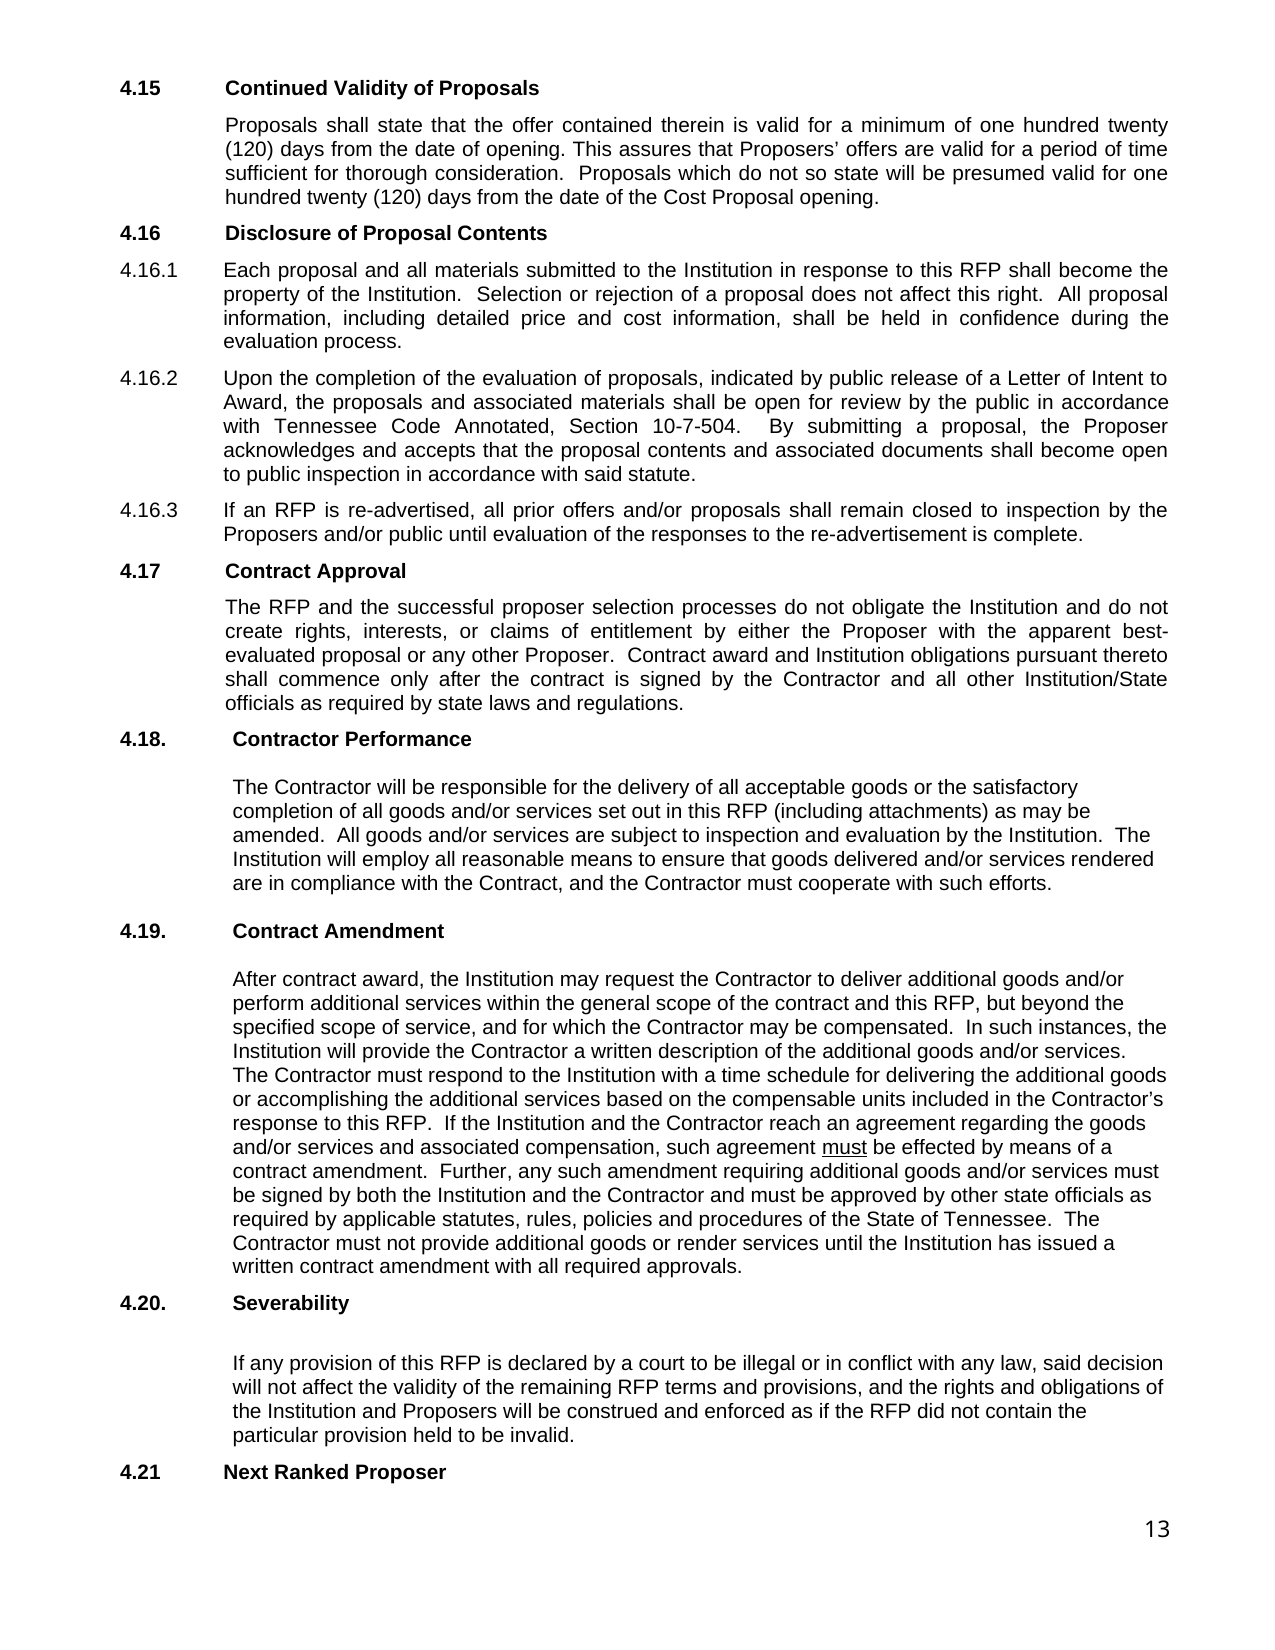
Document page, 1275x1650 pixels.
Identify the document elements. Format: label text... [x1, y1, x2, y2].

text The RFP and the successful proposer selection processes do not obligate the Institution and do not create rights, interests, or claims of entitlement by either the Proposer with the apparent best-evaluated proposal or any other Proposer. Contract award and Institution obligations pursuant thereto shall commence only after the contract is signed by the Contractor and all other Institution/State officials as required by state laws and regulations. [225, 595, 1170, 715]
text 4.17 Contract Approval [120, 558, 1170, 582]
text 4.16.1 Each proposal and all materials submitted to the Institution in response to this RFP shall become the property of the Institution. Selection or rejection of a proposal does not affect this right. All proposal information, including detailed price and cost information, shall be held in confidence during the evaluation process. [120, 257, 1170, 353]
text 4.19. Contract Amendment After contract award, the Institution may request the Contractor to deliver additional goods and/or perform additional services within the general scope of the contract and this RFP, but beyond the specified scope of service, and for which the Contractor may be compensated. In such instances, the Institution will provide the Contractor a written description of the additional goods and/or services. The Contractor must respond to the Institution with a time schedule for delivering the additional goods or accomplishing the additional services based on the compensable units included in the Contractor’s response to this RFP. If the Institution and the Contractor reach an agreement regarding the goods and/or services and associated compensation, such agreement must be effected by means of a contract amendment. Further, any such amendment requiring additional goods and/or services must be signed by both the Institution and the Contractor and must be approved by other state officials as required by applicable statutes, rules, policies and procedures of the State of Tennessee. The Contractor must not provide additional goods or render services until the Institution has issued a written contract amendment with all required approvals. [120, 919, 1170, 1278]
text 4.16.3 If an RFP is re-advertised, all prior offers and/or proposals shall remain closed to inspection by the Proposers and/or public until evaluation of the responses to the re-advertisement is complete. [120, 498, 1170, 546]
text 4.18. Contractor Performance The Contractor will be responsible for the delivery of all acceptable goods or the satisfactory completion of all goods and/or services set out in this RFP (including attachments) as may be amended. All goods and/or services are subject to inspection and evaluation by the Institution. The Institution will employ all reasonable means to ensure that goods delivered and/or services rendered are in compliance with the Contract, and the Contractor must cooperate with such efforts. [120, 727, 1170, 895]
text Proposals shall state that the offer contained therein is valid for a minimum of one hundred twenty (120) days from the date of opening. This assures that Proposers’ offers are valid for a period of time sufficient for thorough consideration. Proposals which do not so state will be presumed valid for one hundred twenty (120) days from the date of the Cost Proposal opening. [225, 113, 1170, 208]
text 4.20. Severability [120, 1291, 1170, 1315]
text 4.16.2 Upon the completion of the evaluation of proposals, indicated by public release of a Letter of Intent to Award, the proposals and associated materials shall be open for review by the public in accordance with Tennessee Code Annotated, Section 10-7-504. By submitting a proposal, the Proposer acknowledges and accepts that the proposal contents and associated documents shall become open to public inspection in accordance with said statute. [120, 366, 1170, 486]
text 4.15 Continued Validity of Proposals [120, 76, 1170, 100]
list Next Ranked Proposer [120, 1459, 1170, 1483]
text 4.16 Disclosure of Proposal Contents [120, 221, 1170, 245]
text If any provision of this RFP is declared by a court to be illegal or in conflict with any law, said decision will not affect the validity of the remaining RFP terms and provisions, and the rights and obligations of the Institution and Proposers will be construed and enforced as if the RFP did not contain the particular provision held to be invalid. [120, 1327, 1170, 1447]
